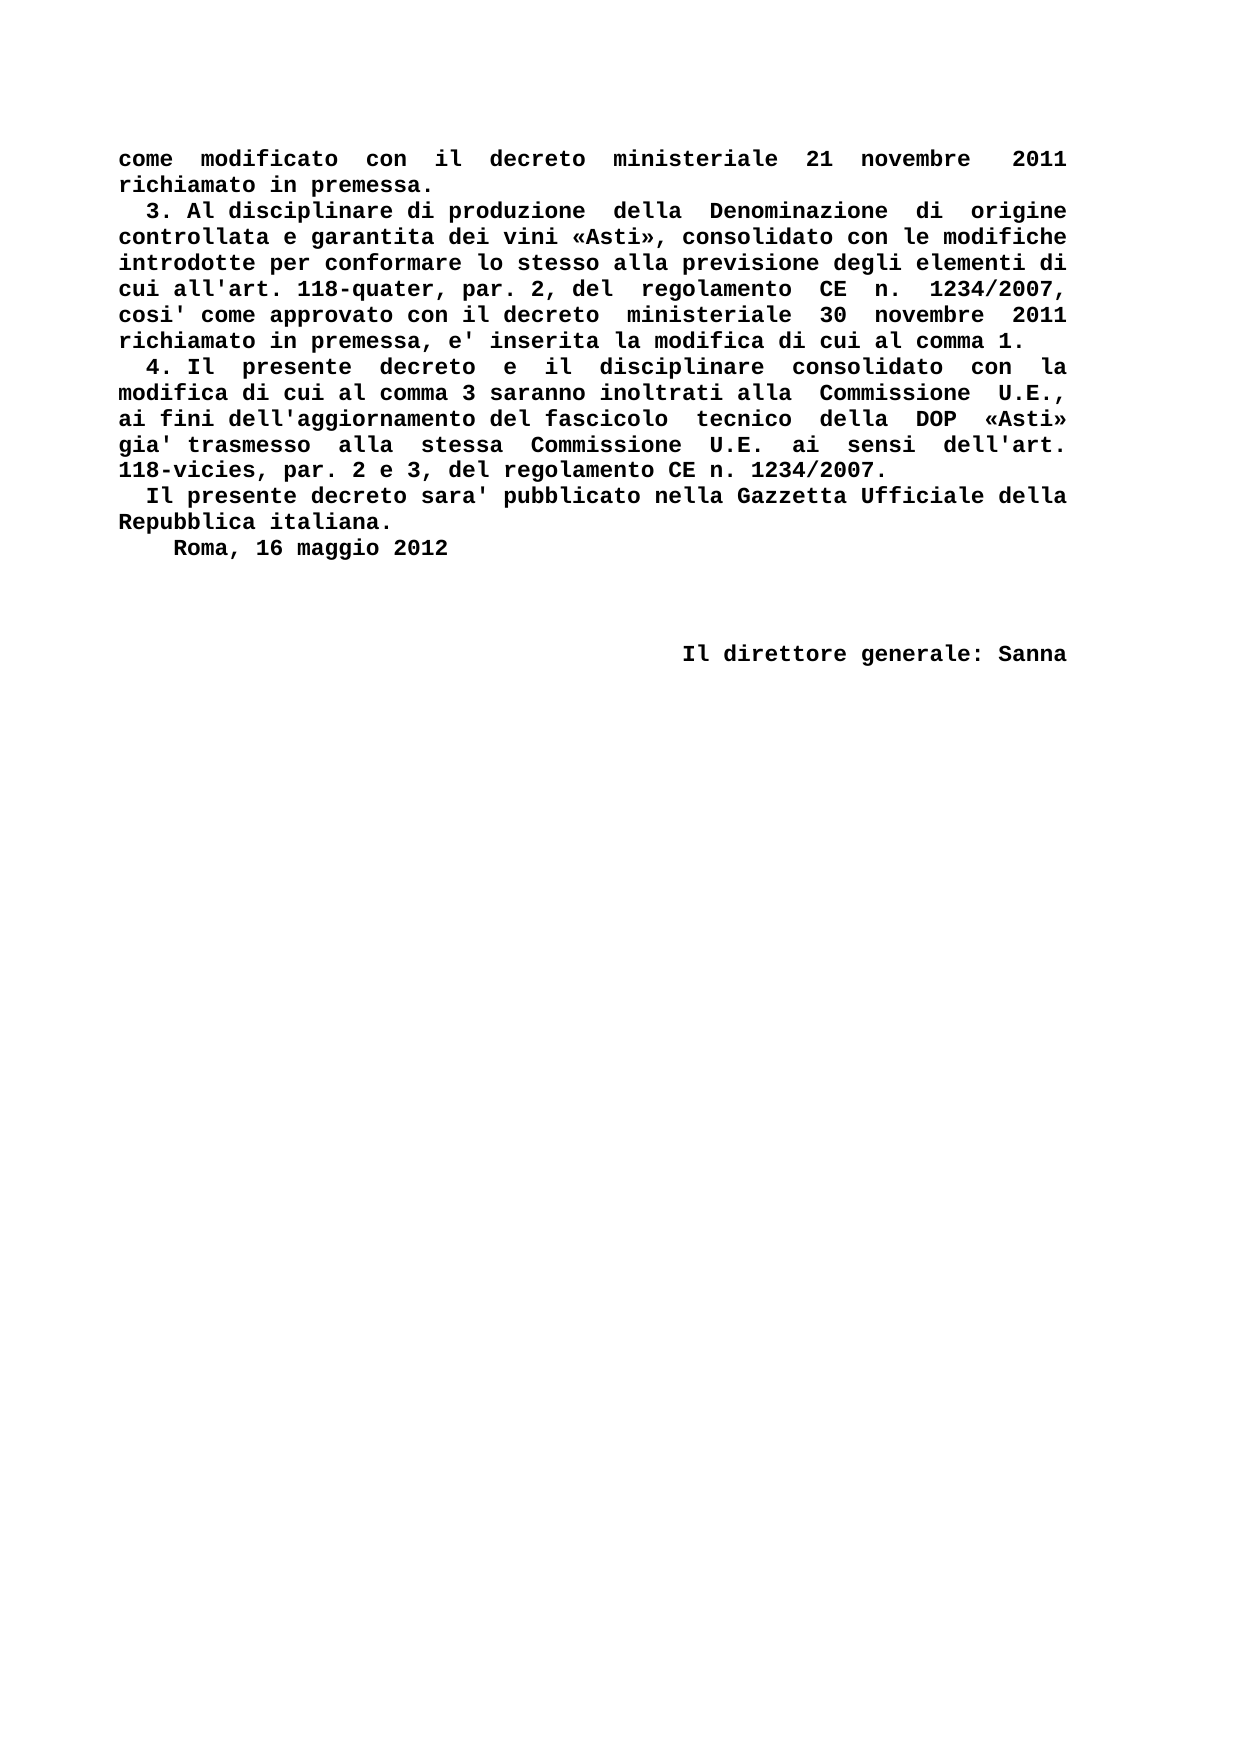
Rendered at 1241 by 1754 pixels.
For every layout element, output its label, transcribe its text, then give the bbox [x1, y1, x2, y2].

text richiamato in premessa. [118, 173, 1122, 199]
text modifica di cui al comma 3 saranno inoltrati alla Commissione U.E., [118, 381, 1122, 407]
text Il presente decreto sara' pubblicato nella Gazzetta Ufficiale della [118, 485, 1122, 511]
text 118-vicies, par. 2 e 3, del regolamento CE n. 1234/2007. [118, 459, 1122, 485]
text Roma, 16 maggio 2012 [118, 537, 1122, 563]
text introdotte per conformare lo stesso alla previsione degli elementi di [118, 251, 1122, 277]
text 4. Il presente decreto e il disciplinare consolidato con la [118, 355, 1122, 381]
text Il direttore generale: Sanna [118, 642, 1122, 668]
text ai fini dell'aggiornamento del fascicolo tecnico della DOP «Asti» [118, 407, 1122, 433]
text come modificato con il decreto ministeriale 21 novembre 2011 [118, 148, 1122, 173]
text controllata e garantita dei vini «Asti», consolidato con le modifiche [118, 225, 1122, 251]
text cui all'art. 118-quater, par. 2, del regolamento CE n. 1234/2007, [118, 277, 1122, 303]
text gia' trasmesso alla stessa Commissione U.E. ai sensi dell'art. [118, 433, 1122, 459]
text Repubblica italiana. [118, 511, 1122, 537]
text 3. Al disciplinare di produzione della Denominazione di origine [118, 199, 1122, 225]
text richiamato in premessa, e' inserita la modifica di cui al comma 1. [118, 329, 1122, 355]
text cosi' come approvato con il decreto ministeriale 30 novembre 2011 [118, 303, 1122, 329]
